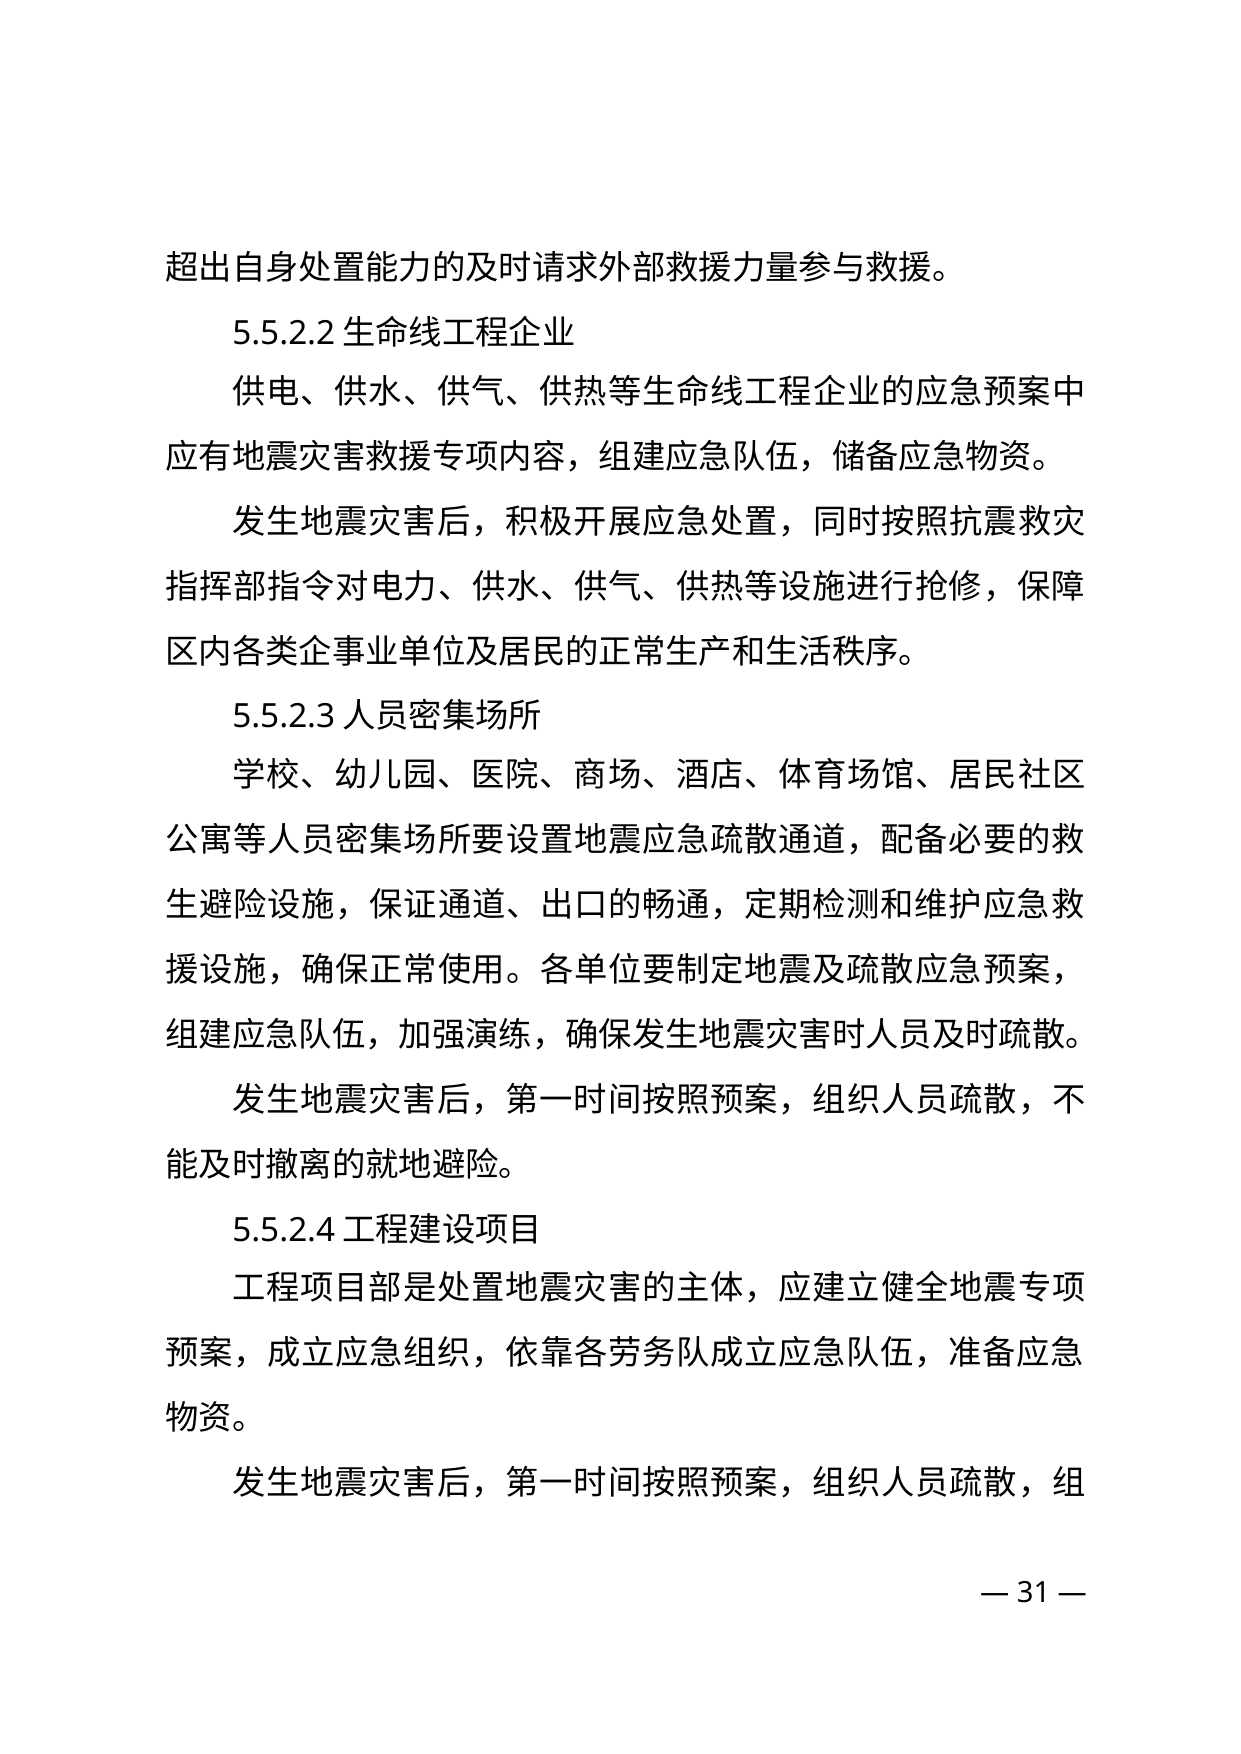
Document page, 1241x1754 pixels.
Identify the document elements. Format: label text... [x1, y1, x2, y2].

text 发生地震灾害后，第一时间按照预案，组织人员疏散，不能及时撤离的就地避险。 [165, 1064, 1087, 1194]
text 5.5.2.3人员密集场所 [165, 681, 1087, 739]
text 工程项目部是处置地震灾害的主体，应建立健全地震专项预案，成立应急组织，依靠各劳务队成立应急队伍，准备应急物资。 [165, 1253, 1087, 1448]
text 5.5.2.4工程建设项目 [165, 1194, 1087, 1253]
text 发生地震灾害后，积极开展应急处置，同时按照抗震救灾指挥部指令对电力、供水、供气、供热等设施进行抢修，保障区内各类企事业单位及居民的正常生产和生活秩序。 [165, 486, 1087, 681]
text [165, 1448, 1087, 1513]
text 供电、供水、供气、供热等生命线工程企业的应急预案中应有地震灾害救援专项内容，组建应急队伍，储备应急物资。 [165, 356, 1087, 486]
text 学校、幼儿园、医院、商场、酒店、体育场馆、居民社区、公寓等人员密集场所要设置地震应急疏散通道，配备必要的救生避险设施，保证通道、出口的畅通，定期检测和维护应急救援设施，确保正常使用。各单位要制定地震及疏散应急预案，组建应急队伍，加强演练，确保发生地震灾害时人员及时疏散。 [165, 739, 1087, 1064]
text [165, 233, 1087, 298]
text 5.5.2.2生命线工程企业 [165, 298, 1087, 356]
